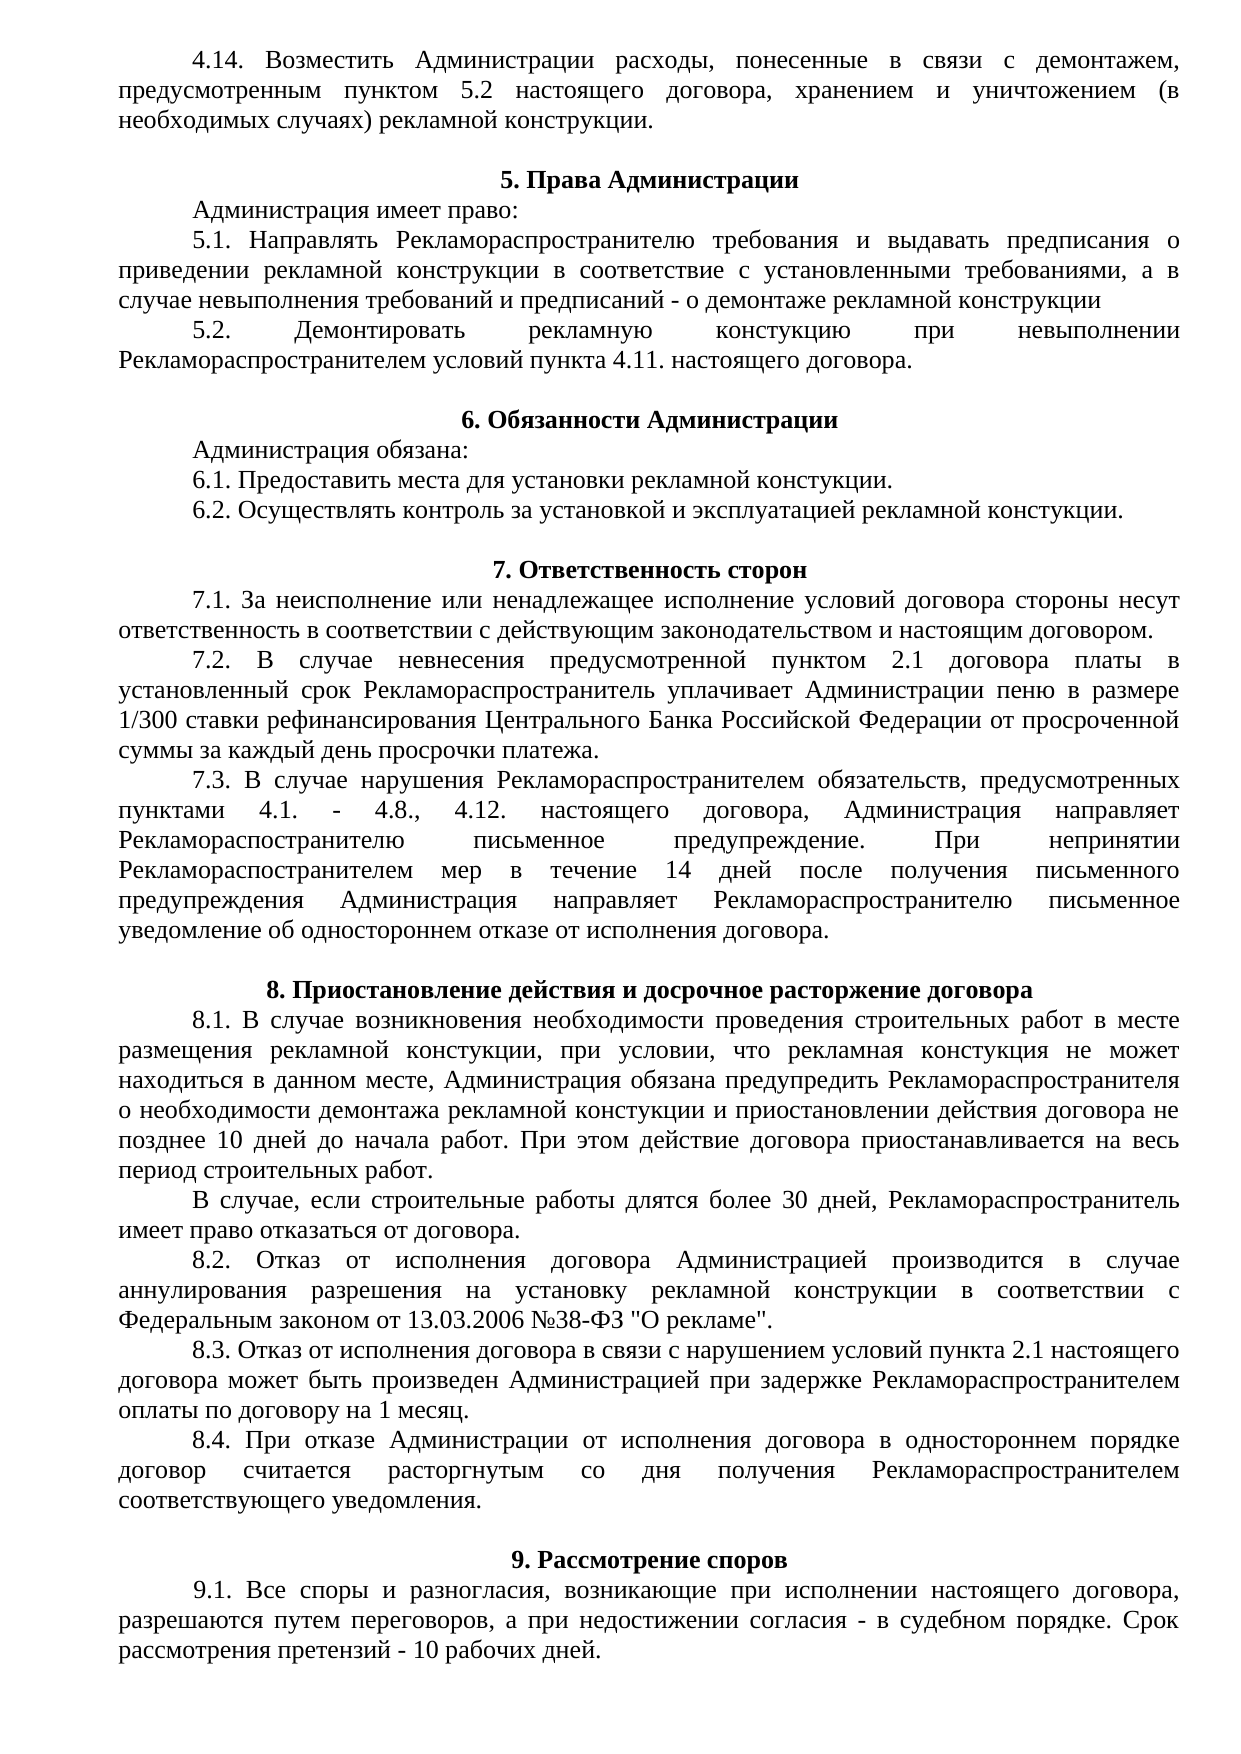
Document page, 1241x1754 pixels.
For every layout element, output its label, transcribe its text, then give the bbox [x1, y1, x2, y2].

text 8.1. В случае возникновения необходимости проведения строительных работ в месте размещения рекламной констукции, при условии, что рекламная констукция не может находиться в данном месте, Администрация обязана предупредить Рекламораспространителя о необходимости демонтажа рекламной констукции и приостановлении действия договора не позднее 10 дней до начала работ. При этом действие договора приостанавливается на весь период строительных работ. [118, 1004, 1181, 1184]
text 8.2. Отказ от исполнения договора Администрацией производится в случае аннулирования разрешения на установку рекламной конструкции в соответствии с Федеральным законом от 13.03.2006 №38-ФЗ "О рекламе". [118, 1244, 1181, 1334]
text 6.1. Предоставить места для установки рекламной констукции. [118, 464, 1181, 494]
text 4.14. Возместить Администрации расходы, понесенные в связи с демонтажем, предусмотренным пунктом 5.2 настоящего договора, хранением и уничтожением (в необходимых случаях) рекламной конструкции. [118, 44, 1181, 134]
text 7.3. В случае нарушения Рекламораспространителем обязательств, предусмотренных пунктами 4.1. - 4.8., 4.12. настоящего договора, Администрация направляет Рекламораспостранителю письменное предупреждение. При непринятии Рекламораспостранителем мер в течение 14 дней после получения письменного предупреждения Администрация направляет Рекламораспространителю письменное уведомление об одностороннем отказе от исполнения договора. [118, 764, 1181, 944]
text Администрация обязана: [118, 434, 1181, 464]
text 9. Рассмотрение споров [118, 1544, 1181, 1574]
text 7.1. За неисполнение или ненадлежащее исполнение условий договора стороны несут ответственность в соответствии с действующим законодательством и настоящим договором. [118, 584, 1181, 644]
text В случае, если строительные работы длятся более 30 дней, Рекламораспространитель имеет право отказаться от договора. [118, 1184, 1181, 1244]
text 5.2. Демонтировать рекламную констукцию при невыполнении Рекламораспространителем условий пункта 4.11. настоящего договора. [118, 314, 1181, 374]
text 6. Обязанности Администрации [118, 404, 1181, 434]
text 8.3. Отказ от исполнения договора в связи с нарушением условий пункта 2.1 настоящего договора может быть произведен Администрацией при задержке Рекламораспространителем оплаты по договору на 1 месяц. [118, 1334, 1181, 1424]
text Администрация имеет право: [118, 194, 1181, 224]
text 9.1. Все споры и разногласия, возникающие при исполнении настоящего договора, разрешаются путем переговоров, а при недостижении согласия - в судебном порядке. Срок рассмотрения претензий - 10 рабочих дней. [118, 1574, 1181, 1664]
text 7.2. В случае невнесения предусмотренной пунктом 2.1 договора платы в установленный срок Рекламораспространитель уплачивает Администрации пеню в размере 1/300 ставки рефинансирования Центрального Банка Российской Федерации от просроченной суммы за каждый день просрочки платежа. [118, 644, 1181, 764]
text 5. Права Администрации [118, 164, 1181, 194]
text 7. Ответственность сторон [118, 554, 1181, 584]
text 5.1. Направлять Рекламораспространителю требования и выдавать предписания о приведении рекламной конструкции в соответствие с установленными требованиями, а в случае невыполнения требований и предписаний - о демонтаже рекламной конструкции [118, 224, 1181, 314]
text 6.2. Осуществлять контроль за установкой и эксплуатацией рекламной констукции. [118, 494, 1181, 524]
text 8. Приостановление действия и досрочное расторжение договора [118, 974, 1181, 1004]
text 8.4. При отказе Администрации от исполнения договора в одностороннем порядке договор считается расторгнутым со дня получения Рекламораспространителем соответствующего уведомления. [118, 1424, 1181, 1514]
